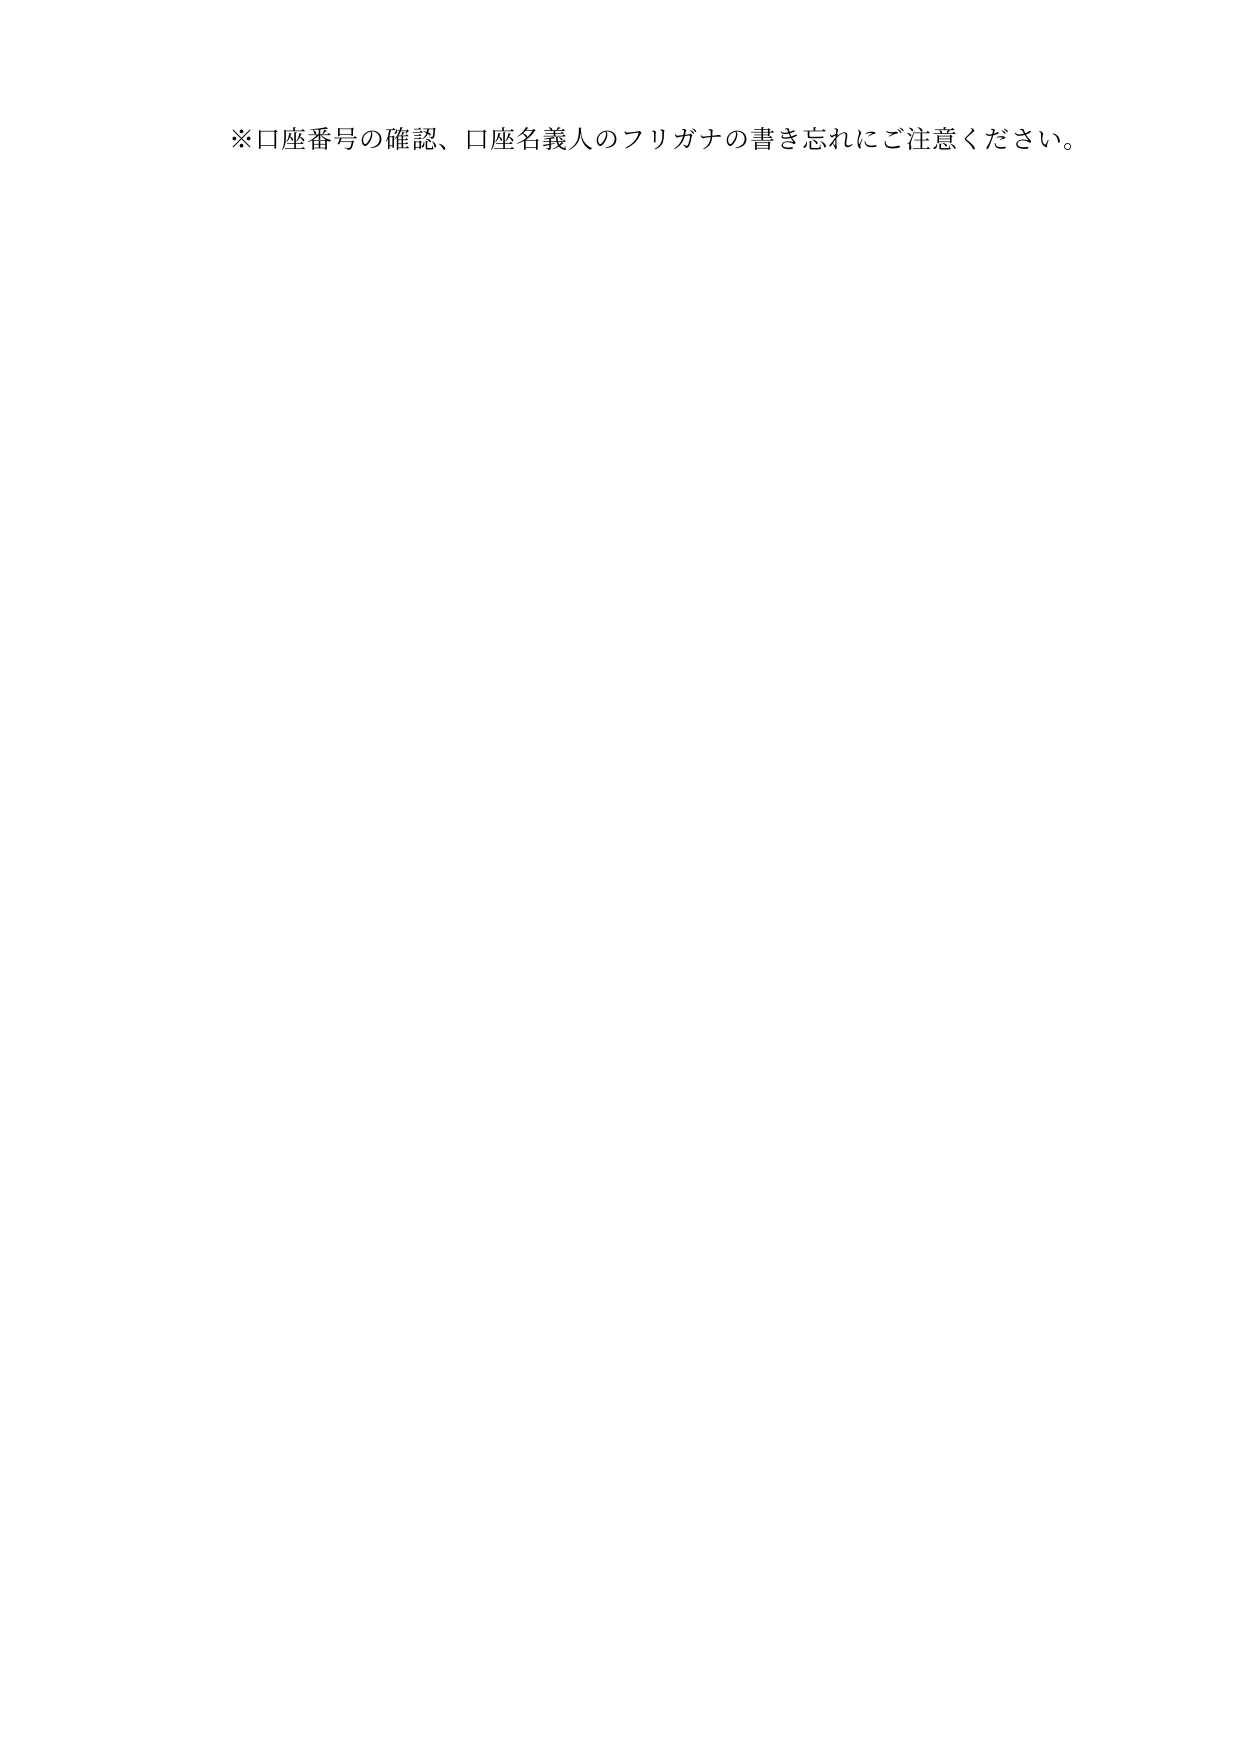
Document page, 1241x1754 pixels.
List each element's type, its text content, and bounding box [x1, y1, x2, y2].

text ※口座番号の確認、口座名義人のフリガナの書き忘れにご注意ください。 [125, 119, 1115, 156]
